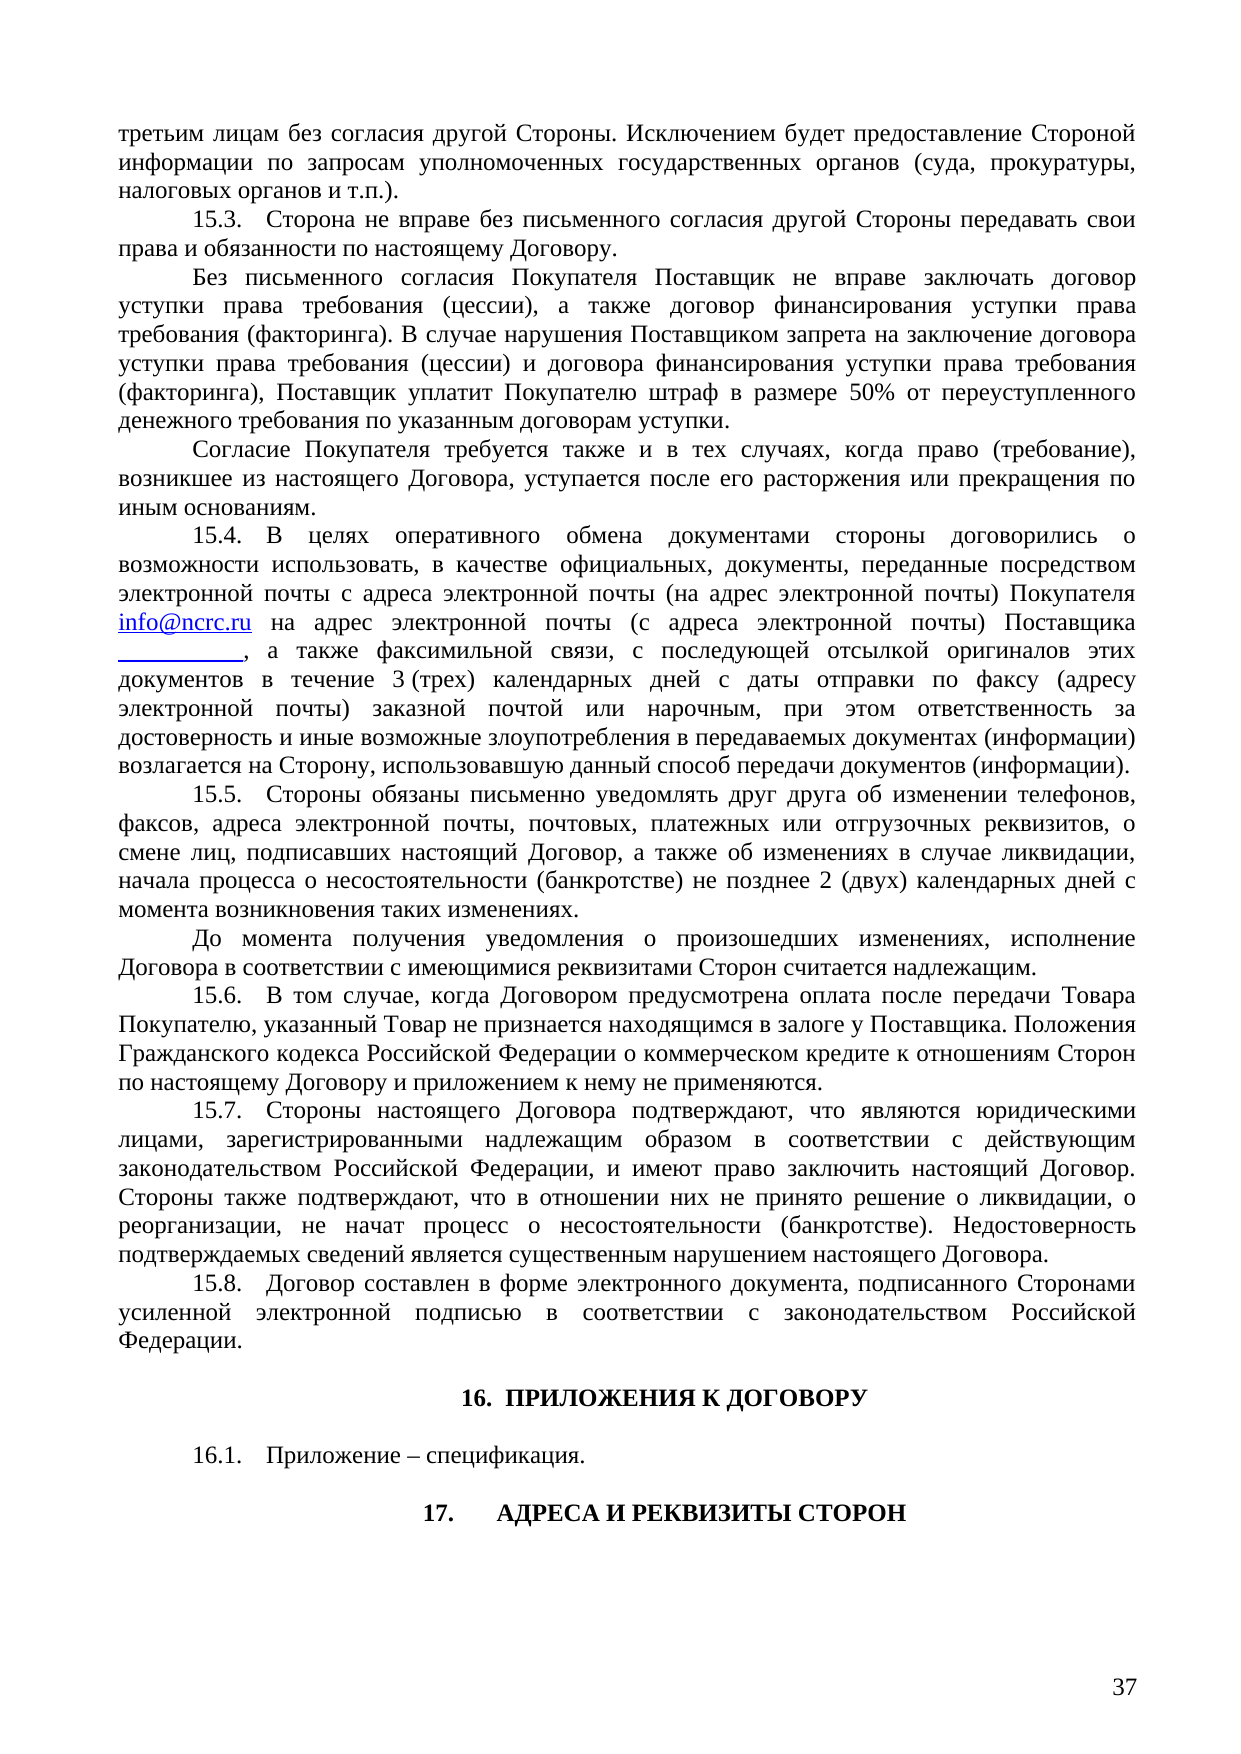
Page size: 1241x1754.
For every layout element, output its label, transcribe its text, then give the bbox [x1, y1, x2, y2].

list ПРИЛОЖЕНИЯ К ДОГОВОРУ [118, 1383, 1137, 1412]
list Приложение – спецификация. [118, 1441, 1137, 1469]
list В том случае, когда Договором предусмотрена оплата после передачи Товара Покупателю, указанный Товар не признается находящимся в залоге у Поставщика. Положения Гражданского кодекса Российской Федерации о коммерческом кредите к отношениям Сторон по настоящему Договору и приложением к нему не применяются. [118, 981, 1137, 1096]
list Договор составлен в форме электронного документа, подписанного Сторонами усиленной электронной подписью в соответствии с законодательством Российской Федерации. [118, 1268, 1137, 1354]
list Стороны настоящего Договора подтверждают, что являются юридическими лицами, зарегистрированными надлежащим образом в соответствии с действующим законодательством Российской Федерации, и имеют право заключить настоящий Договор. Стороны также подтверждают, что в отношении них не принято решение о ликвидации, о реорганизации, не начат процесс о несостоятельности (банкротстве). Недостоверность подтверждаемых сведений является существенным нарушением настоящего Договора. [118, 1096, 1137, 1268]
list Сторона не вправе без письменного согласия другой Стороны передавать свои права и обязанности по настоящему Договору. [118, 204, 1137, 262]
list В целях оперативного обмена документами стороны договорились о возможности использовать, в качестве официальных, документы, переданные посредством электронной почты с адреса электронной почты (на адрес электронной почты) Покупателя info@ncrc.ru на адрес электронной почты (с адреса электронной почты) Поставщика __________, а также факсимильной связи, с последующей отсылкой оригиналов этих документов в течение 3 (трех) календарных дней с даты отправки по факсу (адресу электронной почты) заказной почтой или нарочным, при этом ответственность за достоверность и иные возможные злоупотребления в передаваемых документах (информации) возлагается на Сторону, использовавшую данный способ передачи документов (информации). [118, 521, 1137, 779]
list Стороны обязаны письменно уведомлять друг друга об изменении телефонов, факсов, адреса электронной почты, почтовых, платежных или отгрузочных реквизитов, о смене лиц, подписавших настоящий Договор, а также об изменениях в случае ликвидации, начала процесса о несостоятельности (банкротстве) не позднее 2 (двух) календарных дней с момента возникновения таких изменениях. [118, 779, 1137, 923]
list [118, 118, 1137, 204]
text Без письменного согласия Покупателя Поставщик не вправе заключать договор уступки права требования (цессии), а также договор финансирования уступки права требования (факторинга). В случае нарушения Поставщиком запрета на заключение договора уступки права требования (цессии) и договора финансирования уступки права требования (факторинга), Поставщик уплатит Покупателю штраф в размере 50% от переуступленного денежного требования по указанным договорам уступки. [118, 262, 1137, 434]
list АДРЕСА И РЕКВИЗИТЫ СТОРОН [118, 1498, 1137, 1527]
text До момента получения уведомления о произошедших изменениях, исполнение Договора в соответствии с имеющимися реквизитами Сторон считается надлежащим. [118, 923, 1137, 981]
text Согласие Покупателя требуется также и в тех случаях, когда право (требование), возникшее из настоящего Договора, уступается после его расторжения или прекращения по иным основаниям. [118, 434, 1137, 521]
